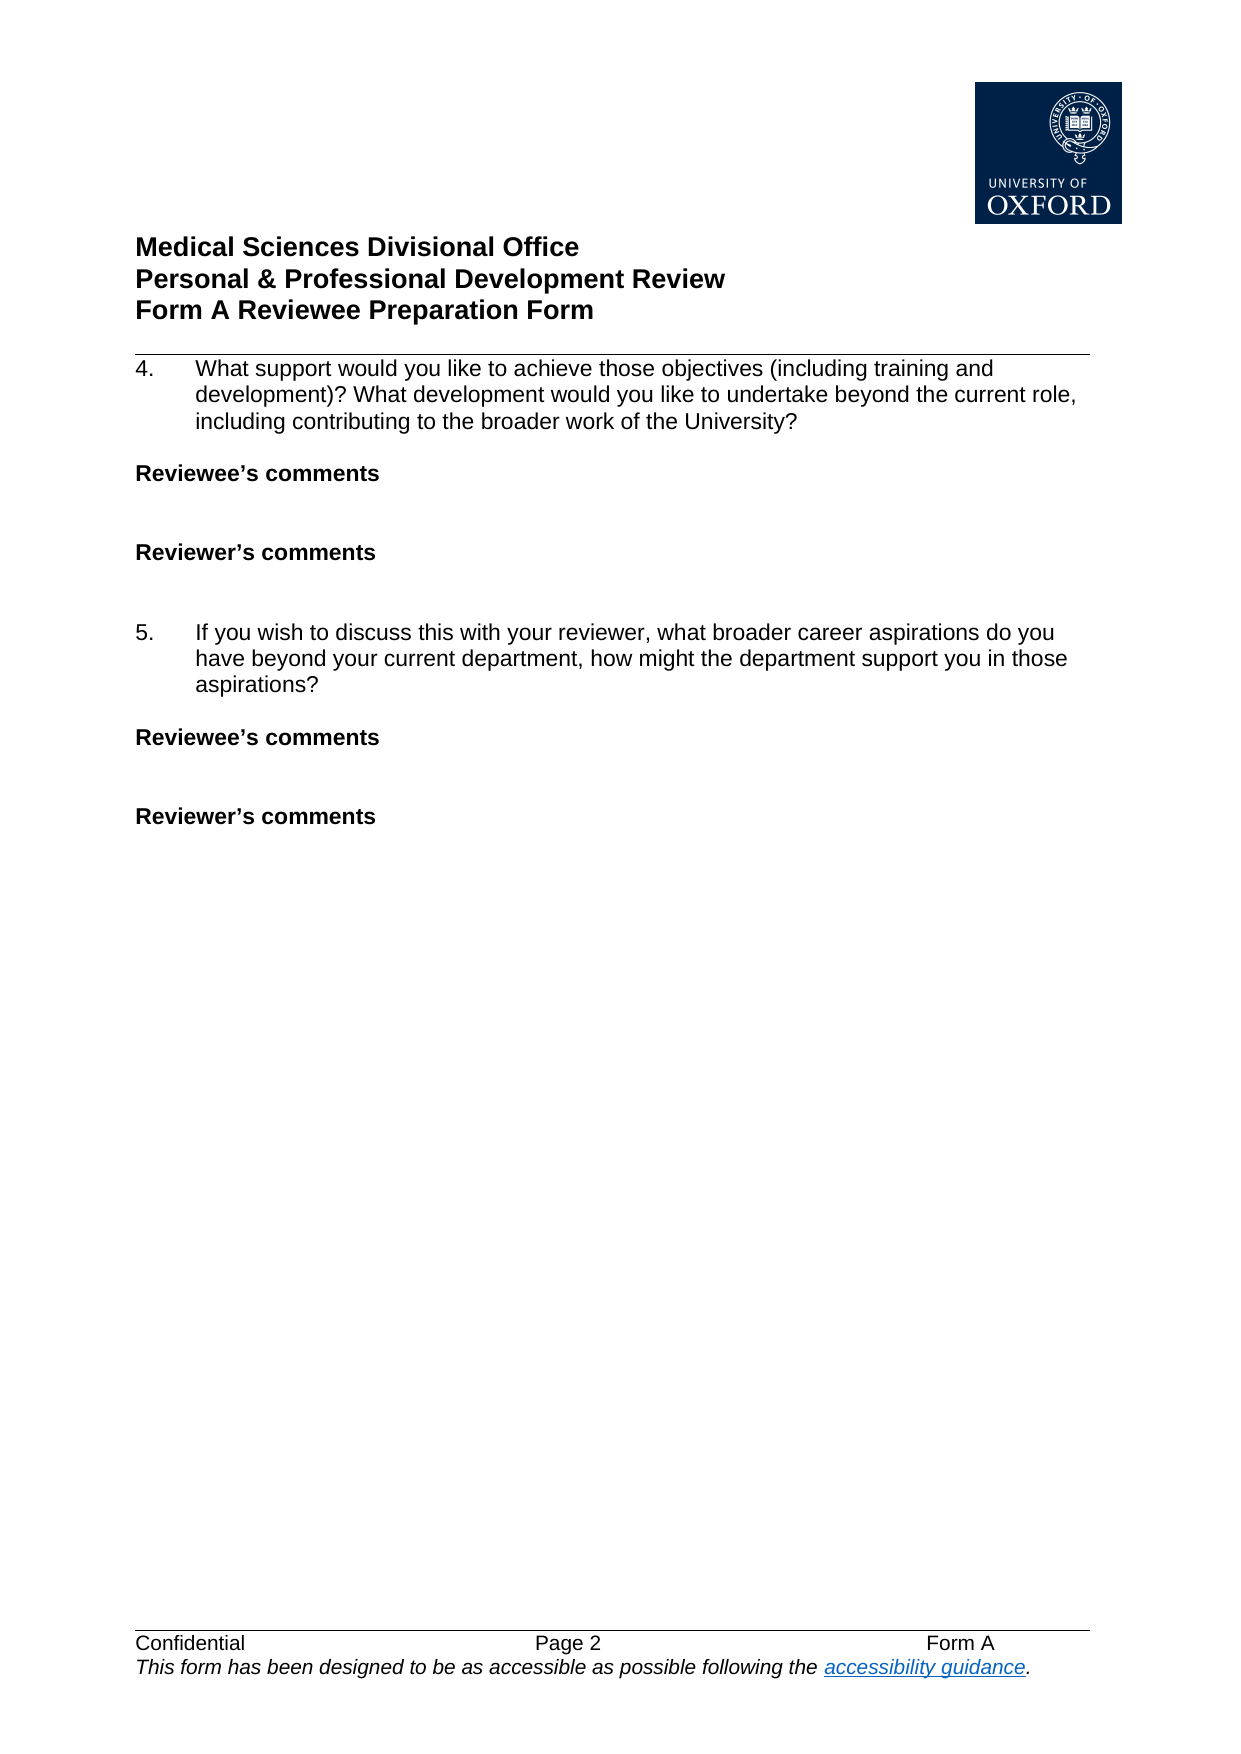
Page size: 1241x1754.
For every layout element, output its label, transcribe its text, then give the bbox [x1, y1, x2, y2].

text Reviewer’s comments [135, 803, 1090, 829]
text Reviewee’s comments [135, 724, 1090, 750]
picture [975, 82, 1122, 224]
text Reviewer’s comments [135, 539, 1090, 566]
list What support would you like to achieve those objectives (including training and development)? What development would you like to undertake beyond the current role, including contributing to the broader work of the University? [135, 355, 1090, 434]
text Reviewee’s comments [135, 460, 1090, 487]
list If you wish to discuss this with your reviewer, what broader career aspirations do you have beyond your current department, how might the department support you in those aspirations? [135, 618, 1090, 697]
